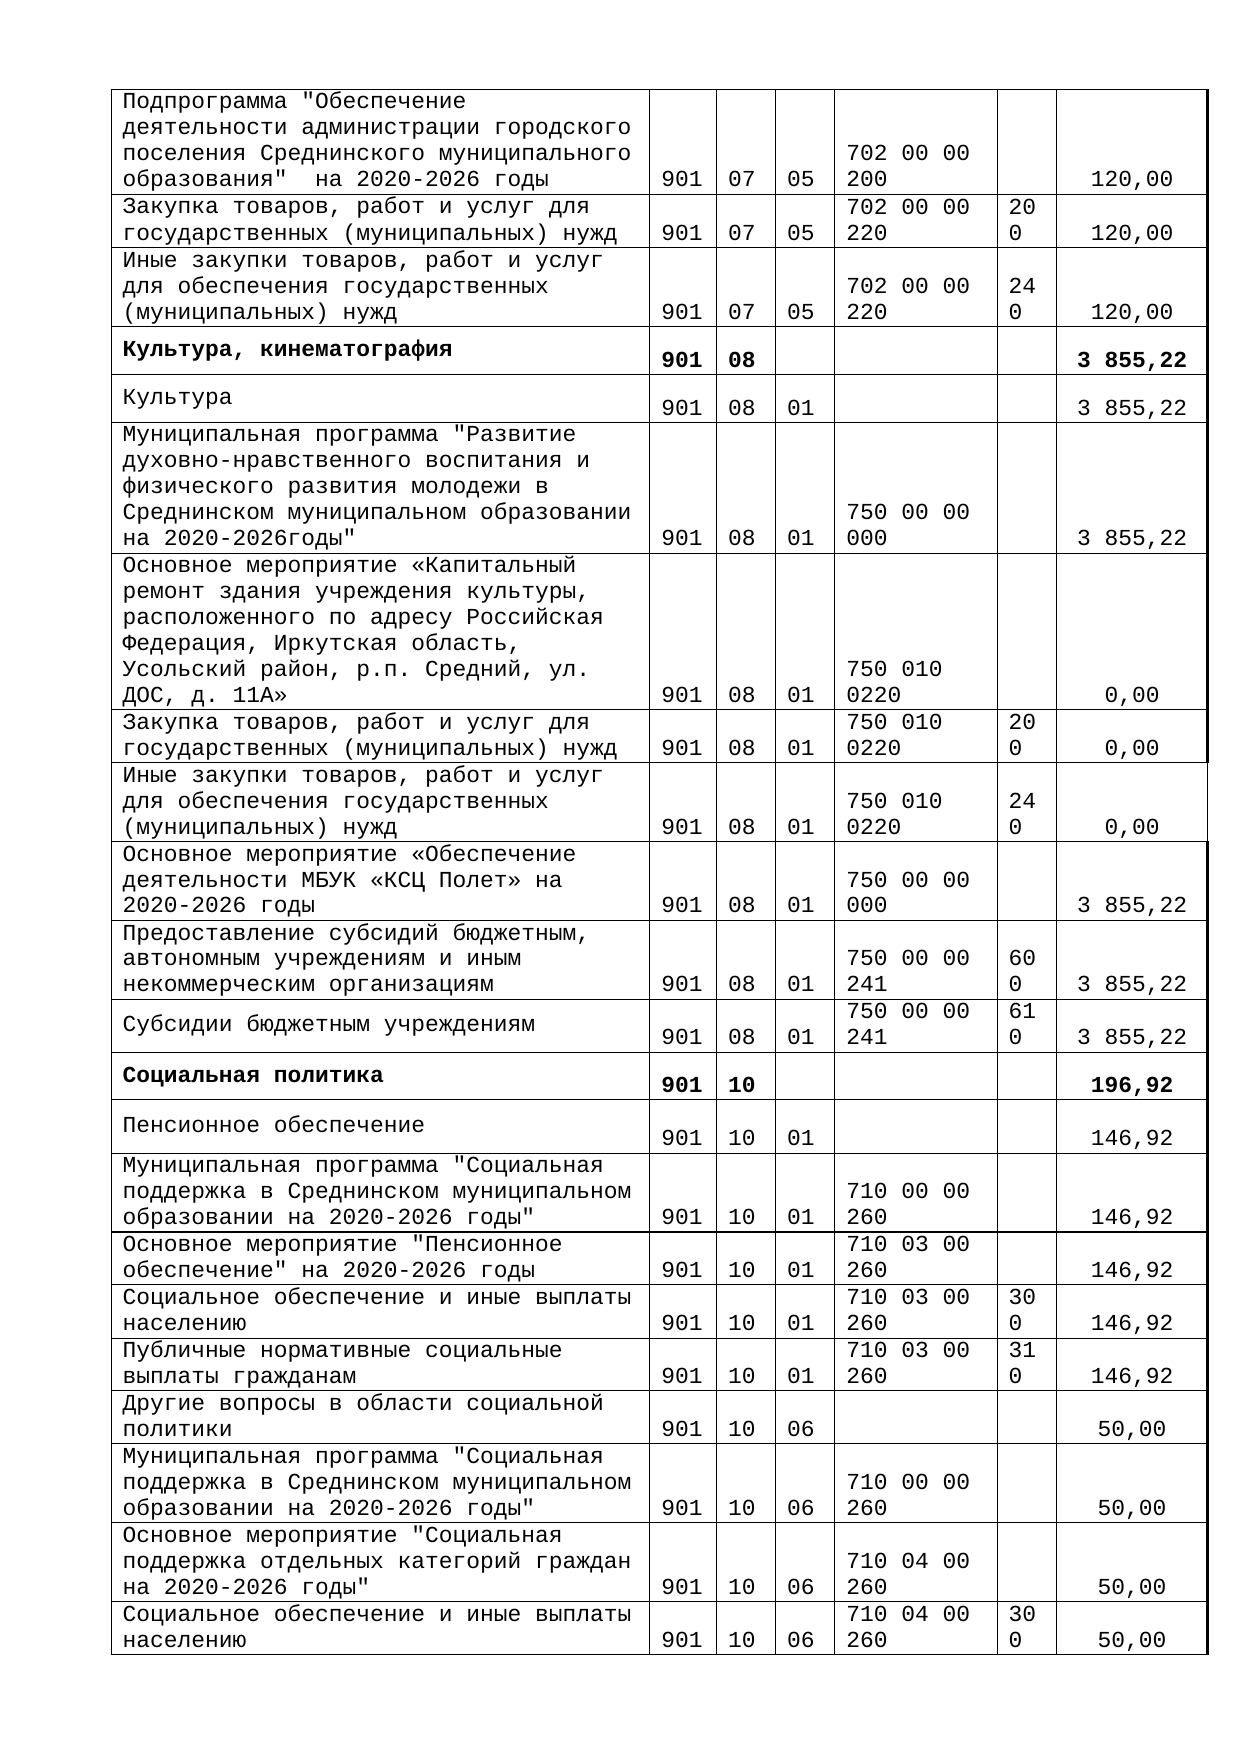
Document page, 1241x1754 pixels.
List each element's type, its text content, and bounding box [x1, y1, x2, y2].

table_cell 750 010 0220 [835, 710, 997, 762]
table_cell [835, 375, 997, 422]
table_cell Подпрограмма "Обеспечение деятельности администрации городского поселения Среднинского муниципального образования" на 2020-2026 годы [112, 90, 649, 193]
table_cell 300 [998, 1285, 1056, 1337]
table_cell 710 03 00 260 [835, 1285, 997, 1337]
table_cell 01 [776, 1339, 834, 1390]
table_cell 901 [650, 710, 716, 762]
table_cell Основное мероприятие "Пенсионное обеспечение" на 2020-2026 годы [112, 1233, 649, 1284]
table_cell 50,00 [1057, 1602, 1206, 1654]
table_cell 750 00 00 000 [835, 423, 997, 552]
table_cell [998, 1444, 1056, 1522]
table_cell 3 855,22 [1057, 842, 1206, 920]
table_cell [998, 1233, 1056, 1284]
table_cell 06 [776, 1391, 834, 1443]
table_cell 01 [776, 1100, 834, 1152]
table_cell 07 [717, 195, 775, 247]
table_cell 240 [998, 248, 1056, 326]
table_cell [998, 423, 1056, 552]
table_cell 01 [776, 375, 834, 422]
table_cell 750 010 0220 [835, 554, 997, 709]
table_cell 200 [998, 195, 1056, 247]
table_cell Закупка товаров, работ и услуг для государственных (муниципальных) нужд [112, 710, 649, 762]
table_cell 08 [717, 375, 775, 422]
table_cell 01 [776, 423, 834, 552]
table_cell Муниципальная программа "Социальная поддержка в Среднинском муниципальном образовании на 2020-2026 годы" [112, 1444, 649, 1522]
table_cell [835, 327, 997, 374]
table_cell 901 [650, 842, 716, 920]
table_cell 08 [717, 423, 775, 552]
table_cell Пенсионное обеспечение [112, 1100, 649, 1152]
table_cell 710 03 00 260 [835, 1339, 997, 1390]
table_cell 702 00 00 200 [835, 90, 997, 193]
table_cell Публичные нормативные социальные выплаты гражданам [112, 1339, 649, 1390]
table_cell [998, 554, 1056, 709]
table_cell 901 [650, 554, 716, 709]
table_cell 10 [717, 1339, 775, 1390]
table_cell 3 855,22 [1057, 423, 1206, 552]
table_cell 600 [998, 921, 1056, 999]
table_cell Социальная политика [112, 1053, 649, 1099]
table_cell 01 [776, 921, 834, 999]
table_cell [835, 1100, 997, 1152]
table_cell [998, 1053, 1056, 1099]
table_cell 07 [717, 90, 775, 193]
table_cell 310 [998, 1339, 1056, 1390]
table_cell 10 [717, 1444, 775, 1522]
table_cell Муниципальная программа "Социальная поддержка в Среднинском муниципальном образовании на 2020-2026 годы" [112, 1154, 649, 1231]
table_cell 3 855,22 [1057, 1000, 1206, 1052]
table_cell 901 [650, 1233, 716, 1284]
table_cell 05 [776, 248, 834, 326]
table_cell 901 [650, 375, 716, 422]
table_cell 750 010 0220 [835, 763, 997, 841]
table_cell 08 [717, 1000, 775, 1052]
table_cell Иные закупки товаров, работ и услуг для обеспечения государственных (муниципальных) нужд [112, 763, 649, 841]
table_cell 10 [717, 1100, 775, 1152]
table_cell [998, 90, 1056, 193]
table_cell [998, 1523, 1056, 1601]
table_cell [776, 327, 834, 374]
table_cell 710 03 00 260 [835, 1233, 997, 1284]
table_cell 901 [650, 1100, 716, 1152]
table_cell 610 [998, 1000, 1056, 1052]
table_cell 200 [998, 710, 1056, 762]
table_cell 901 [650, 1523, 716, 1601]
table_cell 146,92 [1057, 1285, 1206, 1337]
table_cell 01 [776, 1000, 834, 1052]
table_cell 08 [717, 710, 775, 762]
table_cell 300 [998, 1602, 1056, 1654]
table_cell 10 [717, 1053, 775, 1099]
table_cell Основное мероприятие «Обеспечение деятельности МБУК «КСЦ Полет» на 2020-2026 годы [112, 842, 649, 920]
table_cell 01 [776, 1285, 834, 1337]
table_cell 750 00 00 000 [835, 842, 997, 920]
table_cell [998, 1391, 1056, 1443]
table_cell 08 [717, 842, 775, 920]
table_cell 3 855,22 [1057, 375, 1206, 422]
table_cell 240 [998, 763, 1056, 841]
table_cell 702 00 00 220 [835, 195, 997, 247]
table_cell 120,00 [1057, 195, 1206, 247]
table_cell 10 [717, 1391, 775, 1443]
table_cell Закупка товаров, работ и услуг для государственных (муниципальных) нужд [112, 195, 649, 247]
table_cell 05 [776, 195, 834, 247]
table_cell 08 [717, 763, 775, 841]
table_cell 901 [650, 423, 716, 552]
table_cell 01 [776, 554, 834, 709]
table_cell 901 [650, 1444, 716, 1522]
table_cell 10 [717, 1285, 775, 1337]
table_cell [998, 375, 1056, 422]
table_cell [998, 1100, 1056, 1152]
table_cell 10 [717, 1523, 775, 1601]
table_cell 146,92 [1057, 1154, 1206, 1231]
table_cell 01 [776, 710, 834, 762]
table_cell 710 00 00 260 [835, 1154, 997, 1231]
table_cell 710 04 00 260 [835, 1523, 997, 1601]
table_cell 901 [650, 921, 716, 999]
table_cell Иные закупки товаров, работ и услуг для обеспечения государственных (муниципальных) нужд [112, 248, 649, 326]
table_cell 750 00 00 241 [835, 1000, 997, 1052]
table_cell 06 [776, 1602, 834, 1654]
table_cell [998, 1154, 1056, 1231]
table_cell 05 [776, 90, 834, 193]
table_cell 10 [717, 1154, 775, 1231]
table_cell 710 04 00 260 [835, 1602, 997, 1654]
table_cell Культура [112, 375, 649, 422]
table_cell 901 [650, 248, 716, 326]
table_cell 08 [717, 554, 775, 709]
table_cell 710 00 00 260 [835, 1444, 997, 1522]
table_cell [998, 327, 1056, 374]
table_cell 01 [776, 1154, 834, 1231]
table_cell 750 00 00 241 [835, 921, 997, 999]
table_cell 01 [776, 1233, 834, 1284]
table_cell 01 [776, 763, 834, 841]
table_cell 50,00 [1057, 1523, 1206, 1601]
table_cell 196,92 [1057, 1053, 1206, 1099]
table_cell [998, 842, 1056, 920]
table_cell 06 [776, 1523, 834, 1601]
table_cell 901 [650, 90, 716, 193]
table_cell 901 [650, 1339, 716, 1390]
table_cell Культура, кинематография [112, 327, 649, 374]
table_cell 01 [776, 842, 834, 920]
table_cell 901 [650, 195, 716, 247]
table_cell 08 [717, 921, 775, 999]
table_cell 901 [650, 1602, 716, 1654]
table_cell [776, 1053, 834, 1099]
table_cell 120,00 [1057, 248, 1206, 326]
table_cell 146,92 [1057, 1339, 1206, 1390]
table_cell 0,00 [1057, 554, 1206, 709]
table_cell 146,92 [1057, 1100, 1206, 1152]
table_cell 0,00 [1057, 710, 1206, 762]
table_cell 10 [717, 1233, 775, 1284]
table_cell 0,00 [1057, 763, 1207, 841]
table_cell Основное мероприятие «Капитальный ремонт здания учреждения культуры, расположенного по адресу Российская Федерация, Иркутская область, Усольский район, р.п. Средний, ул. ДОС, д. 11А» [112, 554, 649, 709]
table_cell 10 [717, 1602, 775, 1654]
table_cell Муниципальная программа "Развитие духовно-нравственного воспитания и физического развития молодежи в Среднинском муниципальном образовании на 2020-2026годы" [112, 423, 649, 552]
table_cell 901 [650, 1154, 716, 1231]
table_cell 901 [650, 763, 716, 841]
table_cell [835, 1391, 997, 1443]
table_cell Социальное обеспечение и иные выплаты населению [112, 1285, 649, 1337]
table_cell 3 855,22 [1057, 921, 1206, 999]
table_cell [835, 1053, 997, 1099]
table_cell 901 [650, 1391, 716, 1443]
table_cell Социальное обеспечение и иные выплаты населению [112, 1602, 649, 1654]
table_cell 50,00 [1057, 1391, 1206, 1443]
table_cell 06 [776, 1444, 834, 1522]
table_cell 146,92 [1057, 1233, 1206, 1284]
table_cell 3 855,22 [1057, 327, 1206, 374]
table_cell Субсидии бюджетным учреждениям [112, 1000, 649, 1052]
table_cell 901 [650, 1053, 716, 1099]
table_cell 901 [650, 1285, 716, 1337]
table_cell 120,00 [1057, 90, 1206, 193]
table_cell Предоставление субсидий бюджетным, автономным учреждениям и иным некоммерческим организациям [112, 921, 649, 999]
table_cell 901 [650, 327, 716, 374]
table_cell 07 [717, 248, 775, 326]
table_cell Другие вопросы в области социальной политики [112, 1391, 649, 1443]
table_cell Основное мероприятие "Социальная поддержка отдельных категорий граждан на 2020-2026 годы" [112, 1523, 649, 1601]
table_cell 50,00 [1057, 1444, 1206, 1522]
table_cell 08 [717, 327, 775, 374]
table_cell 901 [650, 1000, 716, 1052]
table_cell 702 00 00 220 [835, 248, 997, 326]
